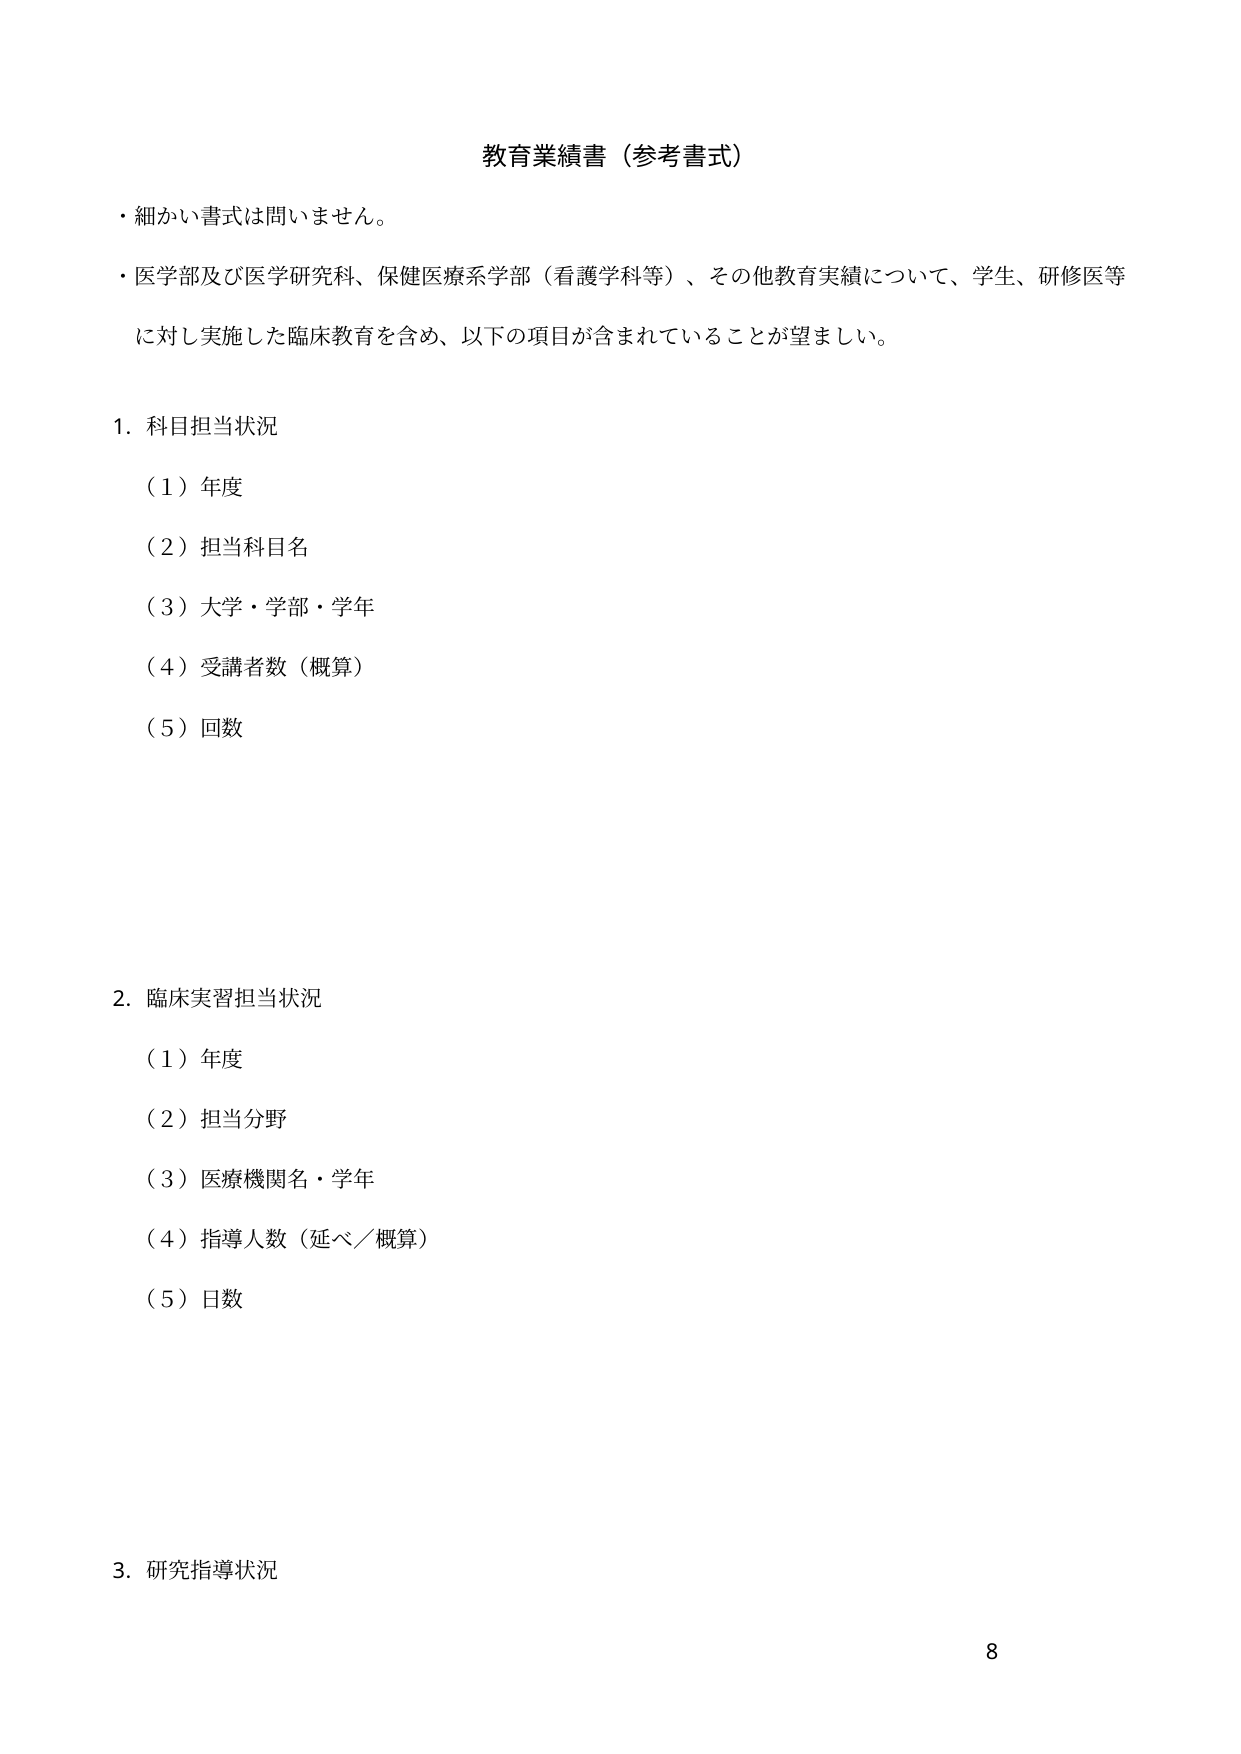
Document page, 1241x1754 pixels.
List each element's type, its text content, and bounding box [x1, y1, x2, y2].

text （５）日数 [112, 1268, 1128, 1328]
text ・細かい書式は問いません。 [112, 184, 1128, 245]
text （２）担当分野 [112, 1088, 1128, 1148]
text （４）指導人数（延べ／概算） [112, 1208, 1128, 1268]
text 2．臨床実習担当状況 [112, 967, 1128, 1027]
text （１）年度 [112, 1027, 1128, 1088]
text 1．科目担当状況 [112, 395, 1128, 456]
text 教育業績書（参考書式） [112, 124, 1128, 184]
text （４）受講者数（概算） [112, 636, 1128, 696]
text （２）担当科目名 [112, 516, 1128, 576]
text （３）大学・学部・学年 [112, 576, 1128, 636]
text 3．研究指導状況 [112, 1539, 1128, 1599]
text （５）回数 [112, 696, 1128, 757]
text （１）年度 [112, 456, 1128, 516]
text ・医学部及び医学研究科、保健医療系学部（看護学科等）、その他教育実績について、学生、研修医等に対し実施した臨床教育を含め、以下の項目が含まれていることが望ましい。 [112, 245, 1128, 365]
text （３）医療機関名・学年 [112, 1148, 1128, 1208]
